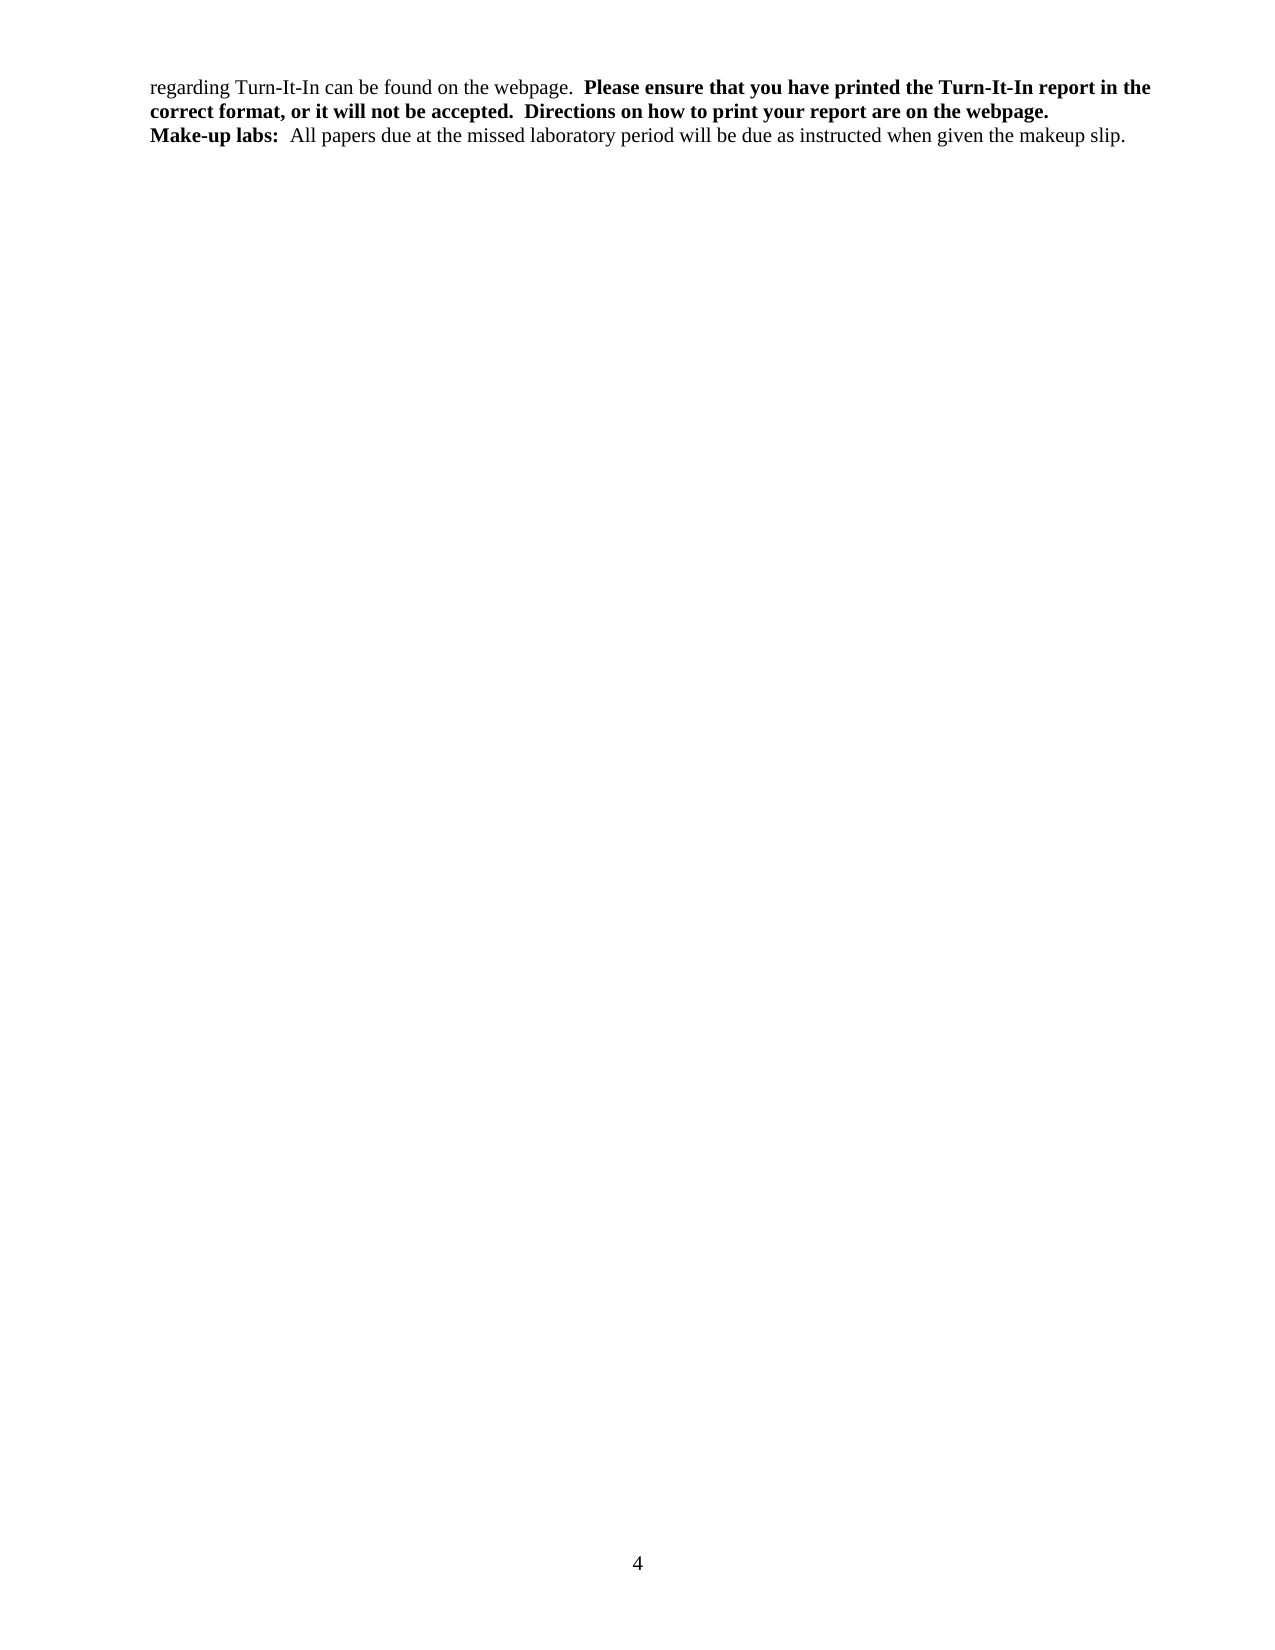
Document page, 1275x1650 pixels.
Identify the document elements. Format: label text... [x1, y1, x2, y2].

text Make-up labs: All papers due at the missed laboratory period will be due as instructed when given the makeup slip. [150, 123, 1200, 147]
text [150, 75, 1200, 123]
